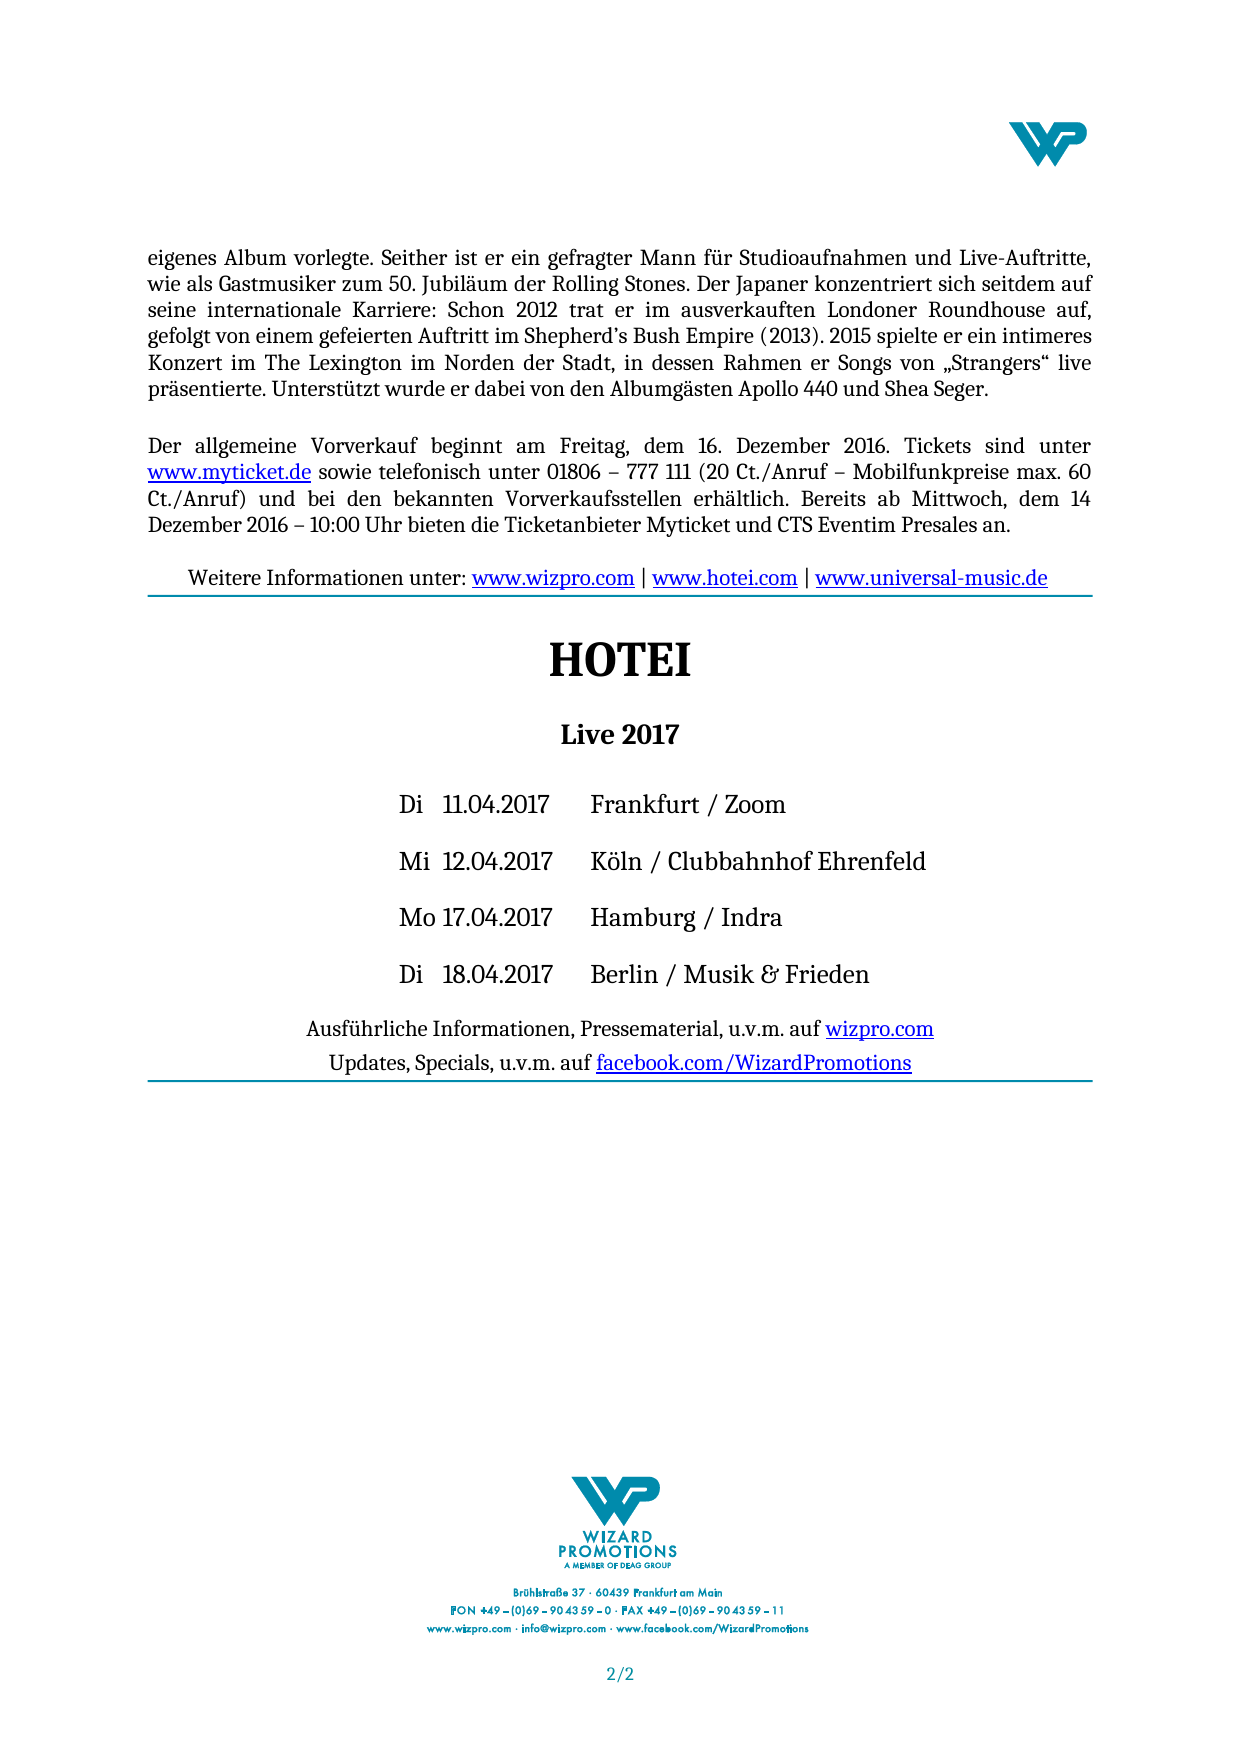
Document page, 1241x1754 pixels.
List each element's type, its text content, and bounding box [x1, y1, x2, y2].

subtitle Updates, Specials, u.v.m. auf facebook.com/WizardPromotions [148, 1050, 1092, 1076]
text Di 11.04.2017 Frankfurt / Zoom [399, 789, 1092, 820]
text Di 18.04.2017 Berlin / Musik & Frieden [399, 959, 1092, 990]
subtitle Live 2017 [148, 718, 1092, 785]
text Weitere Informationen unter: www.wizpro.com | www.hotei.com | www.universal-music.de HOTEI [148, 597, 1092, 689]
text Mi 12.04.2017 Köln / Clubbahnhof Ehrenfeld [399, 846, 1092, 877]
text Der allgemeine Vorverkauf beginnt am Freitag, dem 16. Dezember 2016. Tickets sind unter www.myticket.de sowie telefonisch unter 01806 – 777 111 (20 Ct./Anruf – Mobilfunkpreise max. 60 Ct./Anruf) und bei den bekannten Vorverkaufsstellen erhältlich. Bereits ab Mittwoch, dem 14 Dezember 2016 – 10:00 Uhr bieten die Ticketanbieter Myticket und CTS Eventim Presales an. [148, 433, 1092, 538]
text Weitere Informationen unter: www.wizpro.com | www.hotei.com | www.universal-music.de HOTEI [148, 564, 1092, 594]
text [148, 244, 1092, 402]
subtitle Ausführliche Informationen, Pressematerial, u.v.m. auf wizpro.com [148, 1015, 1092, 1042]
text Mo 17.04.2017 Hamburg / Indra [399, 902, 1092, 933]
